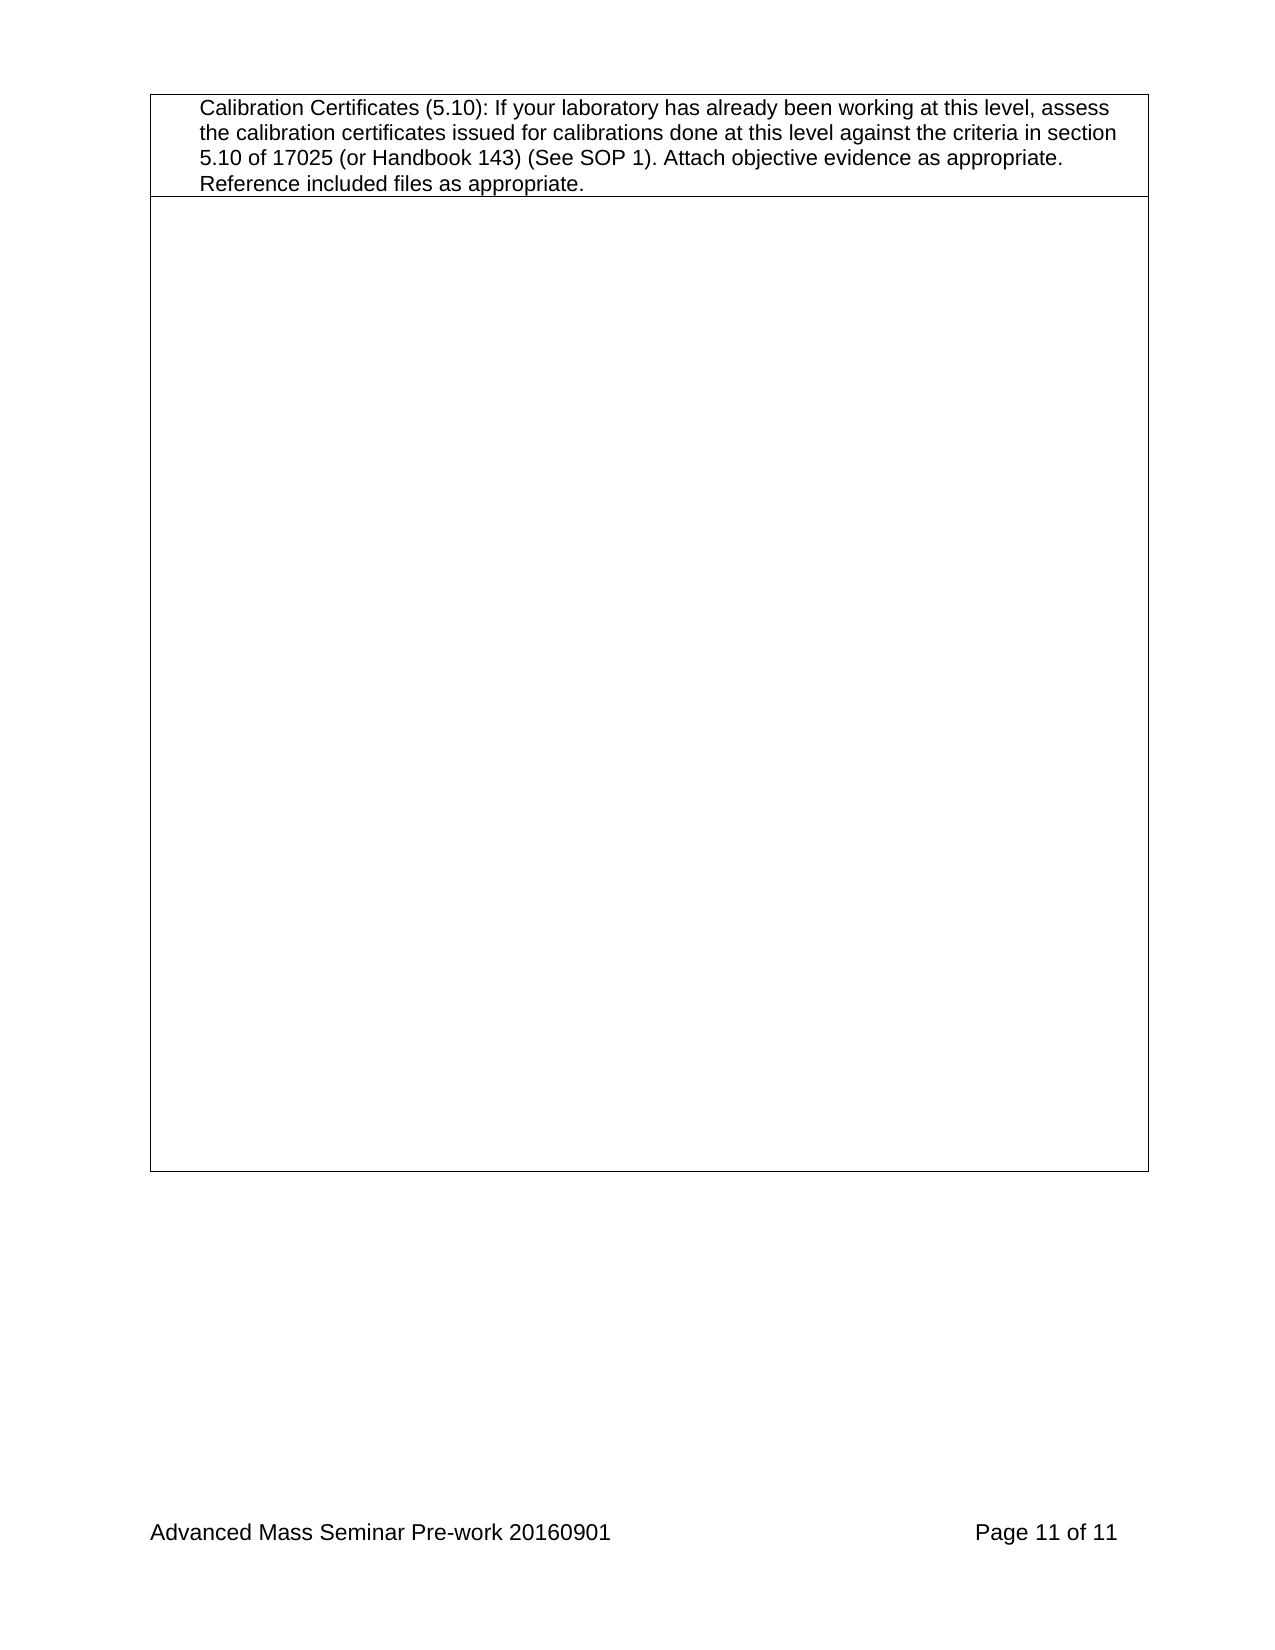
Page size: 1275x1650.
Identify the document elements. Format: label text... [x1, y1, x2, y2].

table_cell [151, 197, 1148, 1171]
table_header Calibration Certificates (5.10): If your laboratory has already been working at this level, assess the calibration certificates issued for calibrations done at this level against the criteria in section 5.10 of 17025 (or Handbook 143) (See SOP 1). Attach objective evidence as appropriate. Reference included files as appropriate. [151, 95, 1148, 196]
